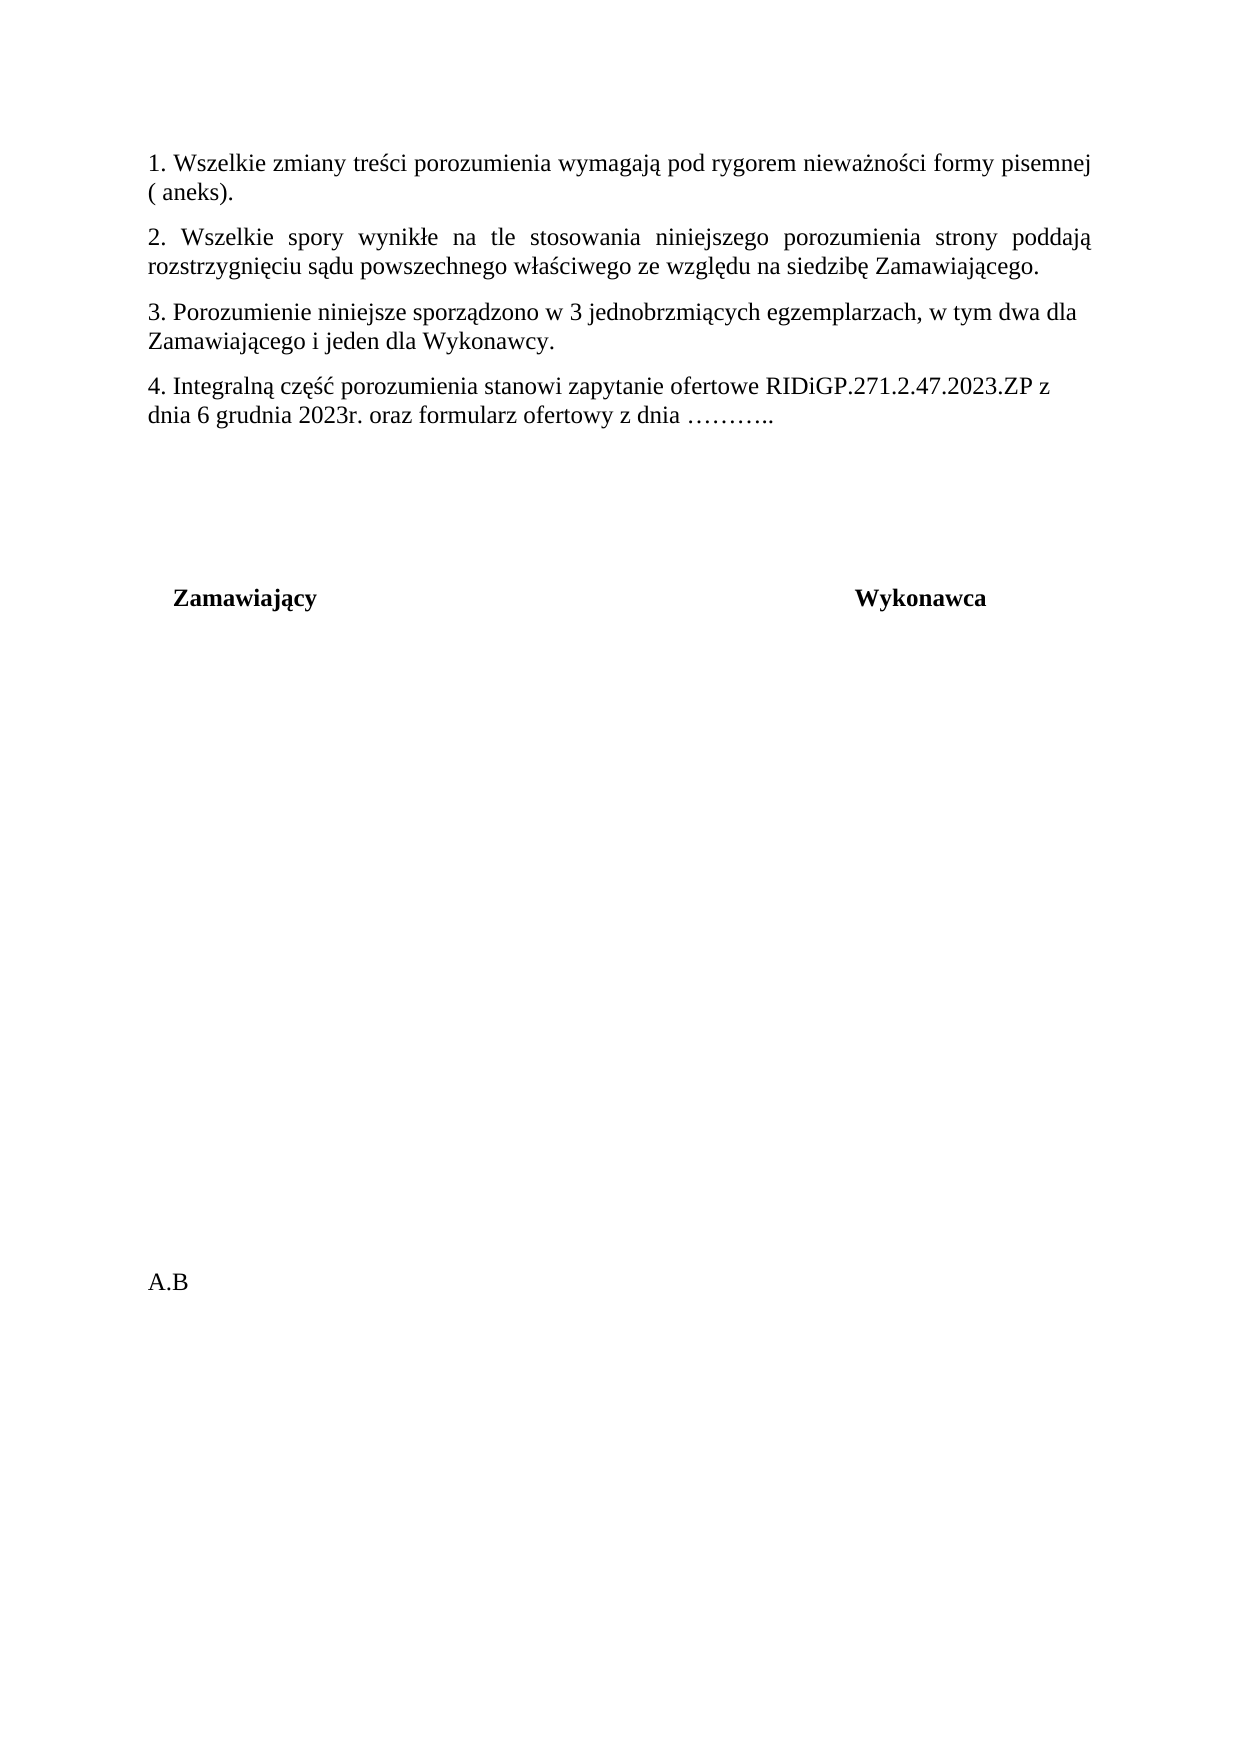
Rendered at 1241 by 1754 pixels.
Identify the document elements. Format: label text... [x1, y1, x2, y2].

text A.B [148, 1267, 1093, 1296]
text 4. Integralną część porozumienia stanowi zapytanie ofertowe RIDiGP.271.2.47.2023.ZP z dnia 6 grudnia 2023r. oraz formularz ofertowy z dnia ……….. [148, 371, 1093, 429]
text 2. Wszelkie spory wynikłe na tle stosowania niniejszego porozumienia strony poddają rozstrzygnięciu sądu powszechnego właściwego ze względu na siedzibę Zamawiającego. [148, 222, 1093, 280]
text 1. Wszelkie zmiany treści porozumienia wymagają pod rygorem nieważności formy pisemnej ( aneks). [148, 148, 1093, 205]
text Zamawiający Wykonawca [148, 583, 1093, 612]
text 3. Porozumienie niniejsze sporządzono w 3 jednobrzmiących egzemplarzach, w tym dwa dla Zamawiającego i jeden dla Wykonawcy. [148, 297, 1093, 354]
